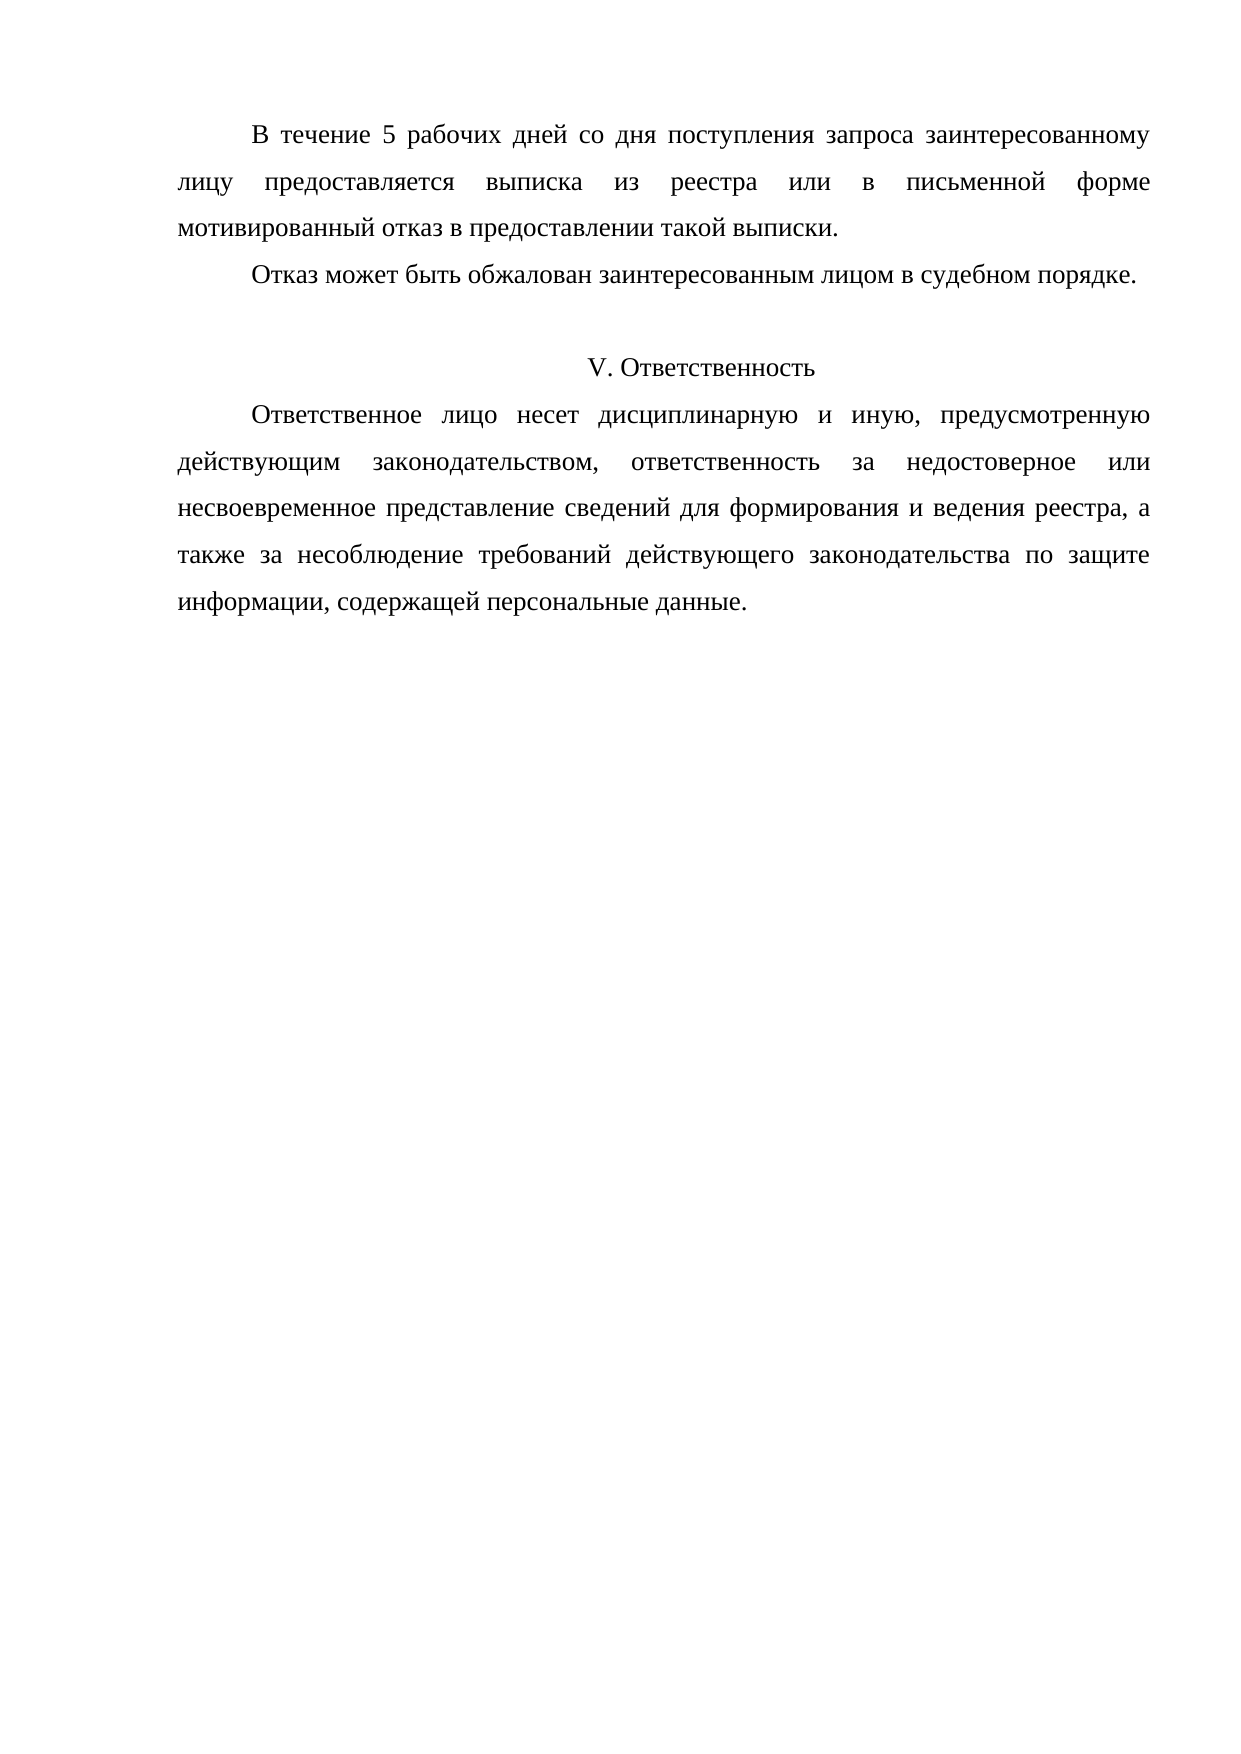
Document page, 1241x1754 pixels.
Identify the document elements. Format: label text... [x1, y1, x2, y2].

text В течение 5 рабочих дней со дня поступления запроса заинтересованному лицу предоставляется выписка из реестра или в письменной форме мотивированный отказ в предоставлении такой выписки. [177, 118, 1152, 243]
text V. Ответственность [177, 351, 1152, 383]
text Отказ может быть обжалован заинтересованным лицом в судебном порядке. [177, 258, 1152, 289]
text Ответственное лицо несет дисциплинарную и иную, предусмотренную действующим законодательством, ответственность за недостоверное или несвоевременное представление сведений для формирования и ведения реестра, а также за несоблюдение требований действующего законодательства по защите информации, содержащей персональные данные. [177, 398, 1152, 616]
